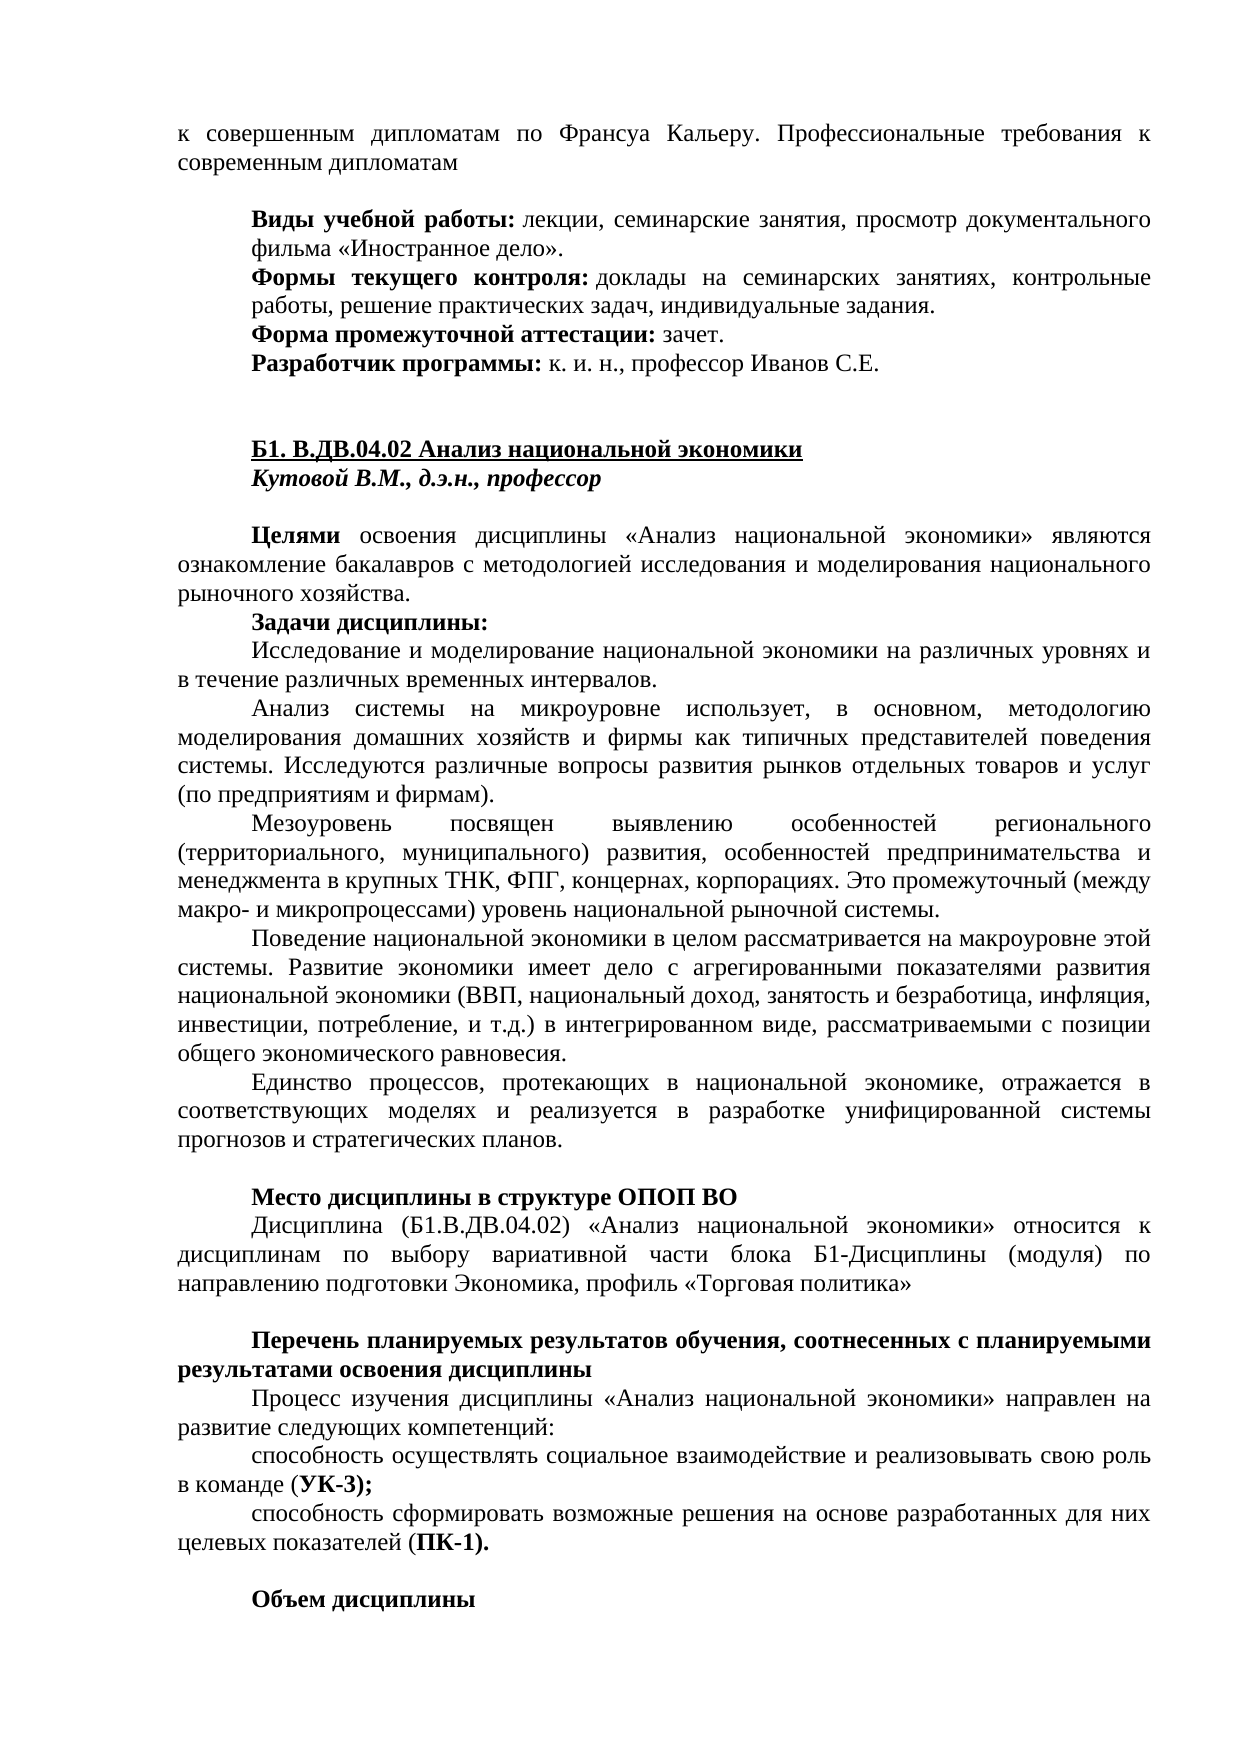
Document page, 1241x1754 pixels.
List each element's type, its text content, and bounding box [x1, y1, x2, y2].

text Анализ системы на микроуровне использует, в основном, методологию моделирования домашних хозяйств и фирмы как типичных представителей поведения системы. Исследуются различные вопросы развития рынков отдельных товаров и услуг (по предприятиям и фирмам). [177, 693, 1152, 808]
text Б1. В.ДВ.04.02 Анализ национальной экономики [177, 434, 1152, 463]
text Дисциплина (Б1.В.ДВ.04.02) «Анализ национальной экономики» относится к дисциплинам по выбору вариативной части блока Б1-Дисциплины (модуля) по направлению подготовки Экономика, профиль «Торговая политика» [177, 1211, 1152, 1297]
text Поведение национальной экономики в целом рассматривается на макроуровне этой системы. Развитие экономики имеет дело с агрегированными показателями развития национальной экономики (ВВП, национальный доход, занятость и безработица, инфляция, инвестиции, потребление, и т.д.) в интегрированном виде, рассматриваемыми с позиции общего экономического равновесия. [177, 923, 1152, 1067]
text Формы текущего контроля: доклады на семинарских занятиях, контрольные работы, решение практических задач, индивидуальные задания. [251, 262, 1152, 319]
text Форма промежуточной аттестации: зачет. [177, 319, 1152, 348]
text Процесс изучения дисциплины «Анализ национальной экономики» направлен на развитие следующих компетенций: [177, 1383, 1152, 1441]
text Целями освоения дисциплины «Анализ национальной экономики» являются ознакомление бакалавров с методологией исследования и моделирования национального рыночного хозяйства. [177, 521, 1152, 607]
text Мезоуровень посвящен выявлению особенностей регионального (территориального, муниципального) развития, особенностей предпринимательства и менеджмента в крупных ТНК, ФПГ, концернах, корпорациях. Это промежуточный (между макро- и микропроцессами) уровень национальной рыночной системы. [177, 808, 1152, 923]
text Место дисциплины в структуре ОПОП ВО [177, 1182, 1152, 1211]
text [177, 118, 1152, 176]
text Задачи дисциплины: [177, 607, 1152, 636]
text Исследование и моделирование национальной экономики на различных уровнях и в течение различных временных интервалов. [177, 636, 1152, 693]
text способность осуществлять социальное взаимодействие и реализовывать свою роль в команде (УК-3); [177, 1441, 1152, 1498]
text Единство процессов, протекающих в национальной экономике, отражается в соответствующих моделях и реализуется в разработке унифицированной системы прогнозов и стратегических планов. [177, 1067, 1152, 1153]
text Разработчик программы: к. и. н., профессор Иванов С.Е. [177, 348, 1152, 377]
text способность сформировать возможные решения на основе разработанных для них целевых показателей (ПК-1). [177, 1498, 1152, 1556]
text Виды учебной работы: лекции, семинарские занятия, просмотр документального фильма «Иностранное дело». [251, 204, 1152, 262]
text Перечень планируемых результатов обучения, соотнесенных с планируемыми результатами освоения дисциплины [177, 1326, 1152, 1383]
text Объем дисциплины [177, 1584, 1152, 1613]
text Кутовой В.М., д.э.н., профессор [177, 463, 1152, 492]
